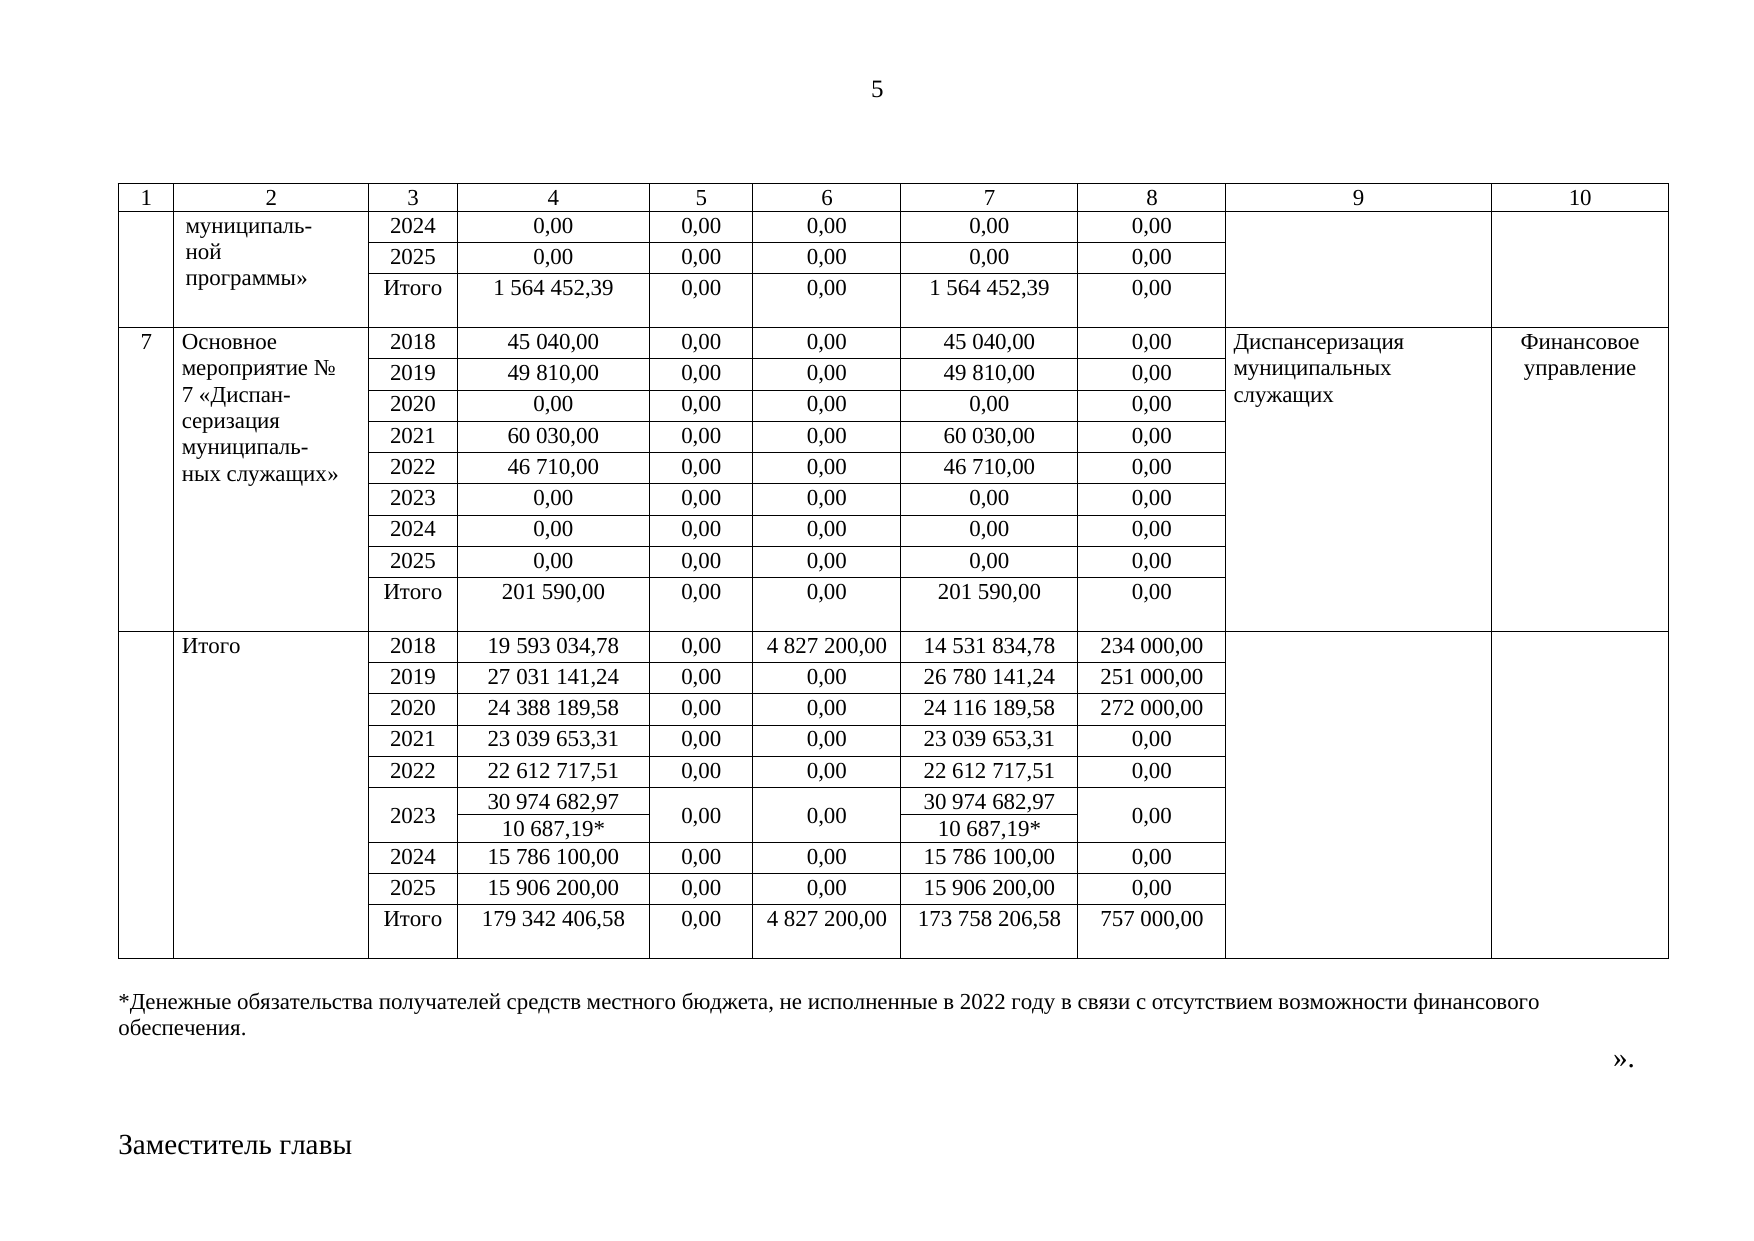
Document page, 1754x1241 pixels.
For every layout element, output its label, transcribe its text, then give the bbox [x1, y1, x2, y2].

table_cell 0,00 [901, 484, 1077, 514]
table_cell 2023 [369, 788, 457, 842]
table_cell 0,00 [753, 243, 900, 273]
table_cell 23 039 653,31 [458, 726, 649, 756]
table_cell 0,00 [753, 663, 900, 693]
table_cell 0,00 [650, 843, 752, 873]
table_cell 0,00 [650, 516, 752, 546]
table_cell 1 564 452,39 [901, 274, 1077, 327]
text *Денежные обязательства получателей средств местного бюджета, не исполненные в 2022 году в связи с отсутствием возможности финансового обеспечения. [118, 988, 1636, 1041]
table_cell 0,00 [458, 391, 649, 421]
table_cell Итого [369, 274, 457, 327]
table_cell 2021 [369, 726, 457, 756]
table_cell 234 000,00 [1078, 632, 1225, 662]
table_cell 0,00 [650, 905, 752, 958]
table_cell 2023 [369, 484, 457, 514]
table_cell 1 564 452,39 [458, 274, 649, 327]
table_cell [1226, 632, 1491, 958]
table_cell 2020 [369, 391, 457, 421]
table_cell 0,00 [901, 243, 1077, 273]
table_cell 179 342 406,58 [458, 905, 649, 958]
table_header 7 [901, 184, 1077, 211]
table_header 6 [753, 184, 900, 211]
table_cell 0,00 [458, 547, 649, 577]
table_cell 27 031 141,24 [458, 663, 649, 693]
table_cell 0,00 [753, 757, 900, 787]
table_cell 0,00 [650, 453, 752, 483]
table_cell 0,00 [1078, 547, 1225, 577]
table_cell 46 710,00 [458, 453, 649, 483]
table_cell Итого [369, 578, 457, 631]
table_cell 0,00 [458, 243, 649, 273]
table_cell 0,00 [753, 788, 900, 842]
table_cell 0,00 [753, 391, 900, 421]
table_cell 0,00 [650, 788, 752, 842]
table_cell 22 612 717,51 [901, 757, 1077, 787]
table_cell 0,00 [1078, 422, 1225, 452]
table_cell 272 000,00 [1078, 694, 1225, 724]
table_cell 0,00 [901, 212, 1077, 242]
table_cell 2025 [369, 547, 457, 577]
table_cell 2020 [369, 694, 457, 724]
table_cell 46 710,00 [901, 453, 1077, 483]
table_cell 0,00 [753, 516, 900, 546]
table_cell 45 040,00 [901, 328, 1077, 358]
table_cell 4 827 200,00 [753, 632, 900, 662]
table_cell 0,00 [753, 359, 900, 389]
table_cell [1492, 632, 1668, 958]
table_header 1 [119, 184, 173, 211]
table_cell 14 531 834,78 [901, 632, 1077, 662]
table_cell 0,00 [753, 694, 900, 724]
table_header 3 [369, 184, 457, 211]
table_header 4 [458, 184, 649, 211]
table_cell 0,00 [753, 328, 900, 358]
table_cell Финансовое управление [1492, 328, 1668, 631]
table_cell 0,00 [650, 328, 752, 358]
table_cell 173 758 206,58 [901, 905, 1077, 958]
table_cell 15 906 200,00 [458, 874, 649, 904]
table_cell 2024 [369, 843, 457, 873]
table_cell 0,00 [1078, 391, 1225, 421]
table_cell 0,00 [1078, 843, 1225, 873]
table_header 10 [1492, 184, 1668, 211]
table_cell 0,00 [650, 422, 752, 452]
table_cell Диспансеризация муниципальных служащих [1226, 328, 1491, 631]
table_cell 0,00 [650, 484, 752, 514]
table_cell 0,00 [1078, 274, 1225, 327]
table_cell 0,00 [753, 874, 900, 904]
table_cell 0,00 [650, 243, 752, 273]
table_cell 757 000,00 [1078, 905, 1225, 958]
table_cell 0,00 [753, 212, 900, 242]
table_cell 49 810,00 [458, 359, 649, 389]
table_header 8 [1078, 184, 1225, 211]
table_cell 0,00 [753, 843, 900, 873]
table_header 9 [1226, 184, 1491, 211]
table_cell 60 030,00 [458, 422, 649, 452]
table_cell 0,00 [1078, 484, 1225, 514]
table_cell 0,00 [650, 578, 752, 631]
table_cell 0,00 [650, 391, 752, 421]
table_cell 0,00 [1078, 788, 1225, 842]
table_cell 30 974 682,97 [458, 788, 649, 814]
table_cell 26 780 141,24 [901, 663, 1077, 693]
table_cell 251 000,00 [1078, 663, 1225, 693]
table_cell 0,00 [1078, 359, 1225, 389]
table_cell 201 590,00 [901, 578, 1077, 631]
table_cell 0,00 [1078, 757, 1225, 787]
table_cell 0,00 [458, 212, 649, 242]
table_cell 0,00 [650, 274, 752, 327]
table_cell Итого [174, 632, 368, 958]
table_cell 0,00 [1078, 212, 1225, 242]
table_cell 2022 [369, 453, 457, 483]
table_cell 0,00 [650, 726, 752, 756]
table_cell 0,00 [650, 359, 752, 389]
table_cell 2019 [369, 663, 457, 693]
table_cell 0,00 [1078, 578, 1225, 631]
table_header 5 [650, 184, 752, 211]
table_cell 0,00 [458, 516, 649, 546]
table_cell Основное мероприятие № 7 «Диспан-серизация муниципаль-ных служащих» [174, 328, 368, 631]
table_cell 0,00 [650, 663, 752, 693]
table_header 2 [174, 184, 368, 211]
table_cell 201 590,00 [458, 578, 649, 631]
table_cell 10 687,19* [458, 815, 649, 842]
table_cell 30 974 682,97 [901, 788, 1077, 814]
table_cell 2022 [369, 757, 457, 787]
table_cell 2025 [369, 243, 457, 273]
table_cell 4 827 200,00 [753, 905, 900, 958]
table_cell 0,00 [650, 632, 752, 662]
table_cell 0,00 [1078, 874, 1225, 904]
text ». [118, 1041, 1636, 1074]
table_cell 49 810,00 [901, 359, 1077, 389]
table_cell 0,00 [1078, 516, 1225, 546]
table_cell 60 030,00 [901, 422, 1077, 452]
table_cell 0,00 [1078, 328, 1225, 358]
table_cell 0,00 [753, 484, 900, 514]
table_cell 15 786 100,00 [901, 843, 1077, 873]
text Заместитель главы [118, 1127, 1636, 1160]
table_cell 0,00 [901, 516, 1077, 546]
table_cell 2025 [369, 874, 457, 904]
table_cell 0,00 [753, 726, 900, 756]
table_cell 19 593 034,78 [458, 632, 649, 662]
table_cell 2019 [369, 359, 457, 389]
table_cell 0,00 [1078, 453, 1225, 483]
table_cell 0,00 [901, 547, 1077, 577]
table_cell 0,00 [458, 484, 649, 514]
table_cell 45 040,00 [458, 328, 649, 358]
table_cell Итого [369, 905, 457, 958]
table_cell 10 687,19* [901, 815, 1077, 842]
table_cell 15 786 100,00 [458, 843, 649, 873]
table_cell 2021 [369, 422, 457, 452]
table_cell 22 612 717,51 [458, 757, 649, 787]
table_cell 0,00 [753, 578, 900, 631]
table_cell 0,00 [753, 274, 900, 327]
table_cell 2024 [369, 212, 457, 242]
table_cell 23 039 653,31 [901, 726, 1077, 756]
table_cell 2018 [369, 328, 457, 358]
table_cell 15 906 200,00 [901, 874, 1077, 904]
table_cell 0,00 [650, 874, 752, 904]
table_cell 0,00 [1078, 726, 1225, 756]
table_cell 0,00 [650, 212, 752, 242]
table_cell 0,00 [650, 757, 752, 787]
table_cell 2018 [369, 632, 457, 662]
table_cell 24 116 189,58 [901, 694, 1077, 724]
table_cell 0,00 [753, 453, 900, 483]
table_cell 2024 [369, 516, 457, 546]
table_cell 0,00 [901, 391, 1077, 421]
table_cell 0,00 [650, 547, 752, 577]
table_cell 0,00 [650, 694, 752, 724]
table_cell 0,00 [1078, 243, 1225, 273]
table_cell 0,00 [753, 547, 900, 577]
table_cell [119, 632, 173, 958]
table_cell 0,00 [753, 422, 900, 452]
table_cell 7 [119, 328, 173, 631]
table_cell 24 388 189,58 [458, 694, 649, 724]
